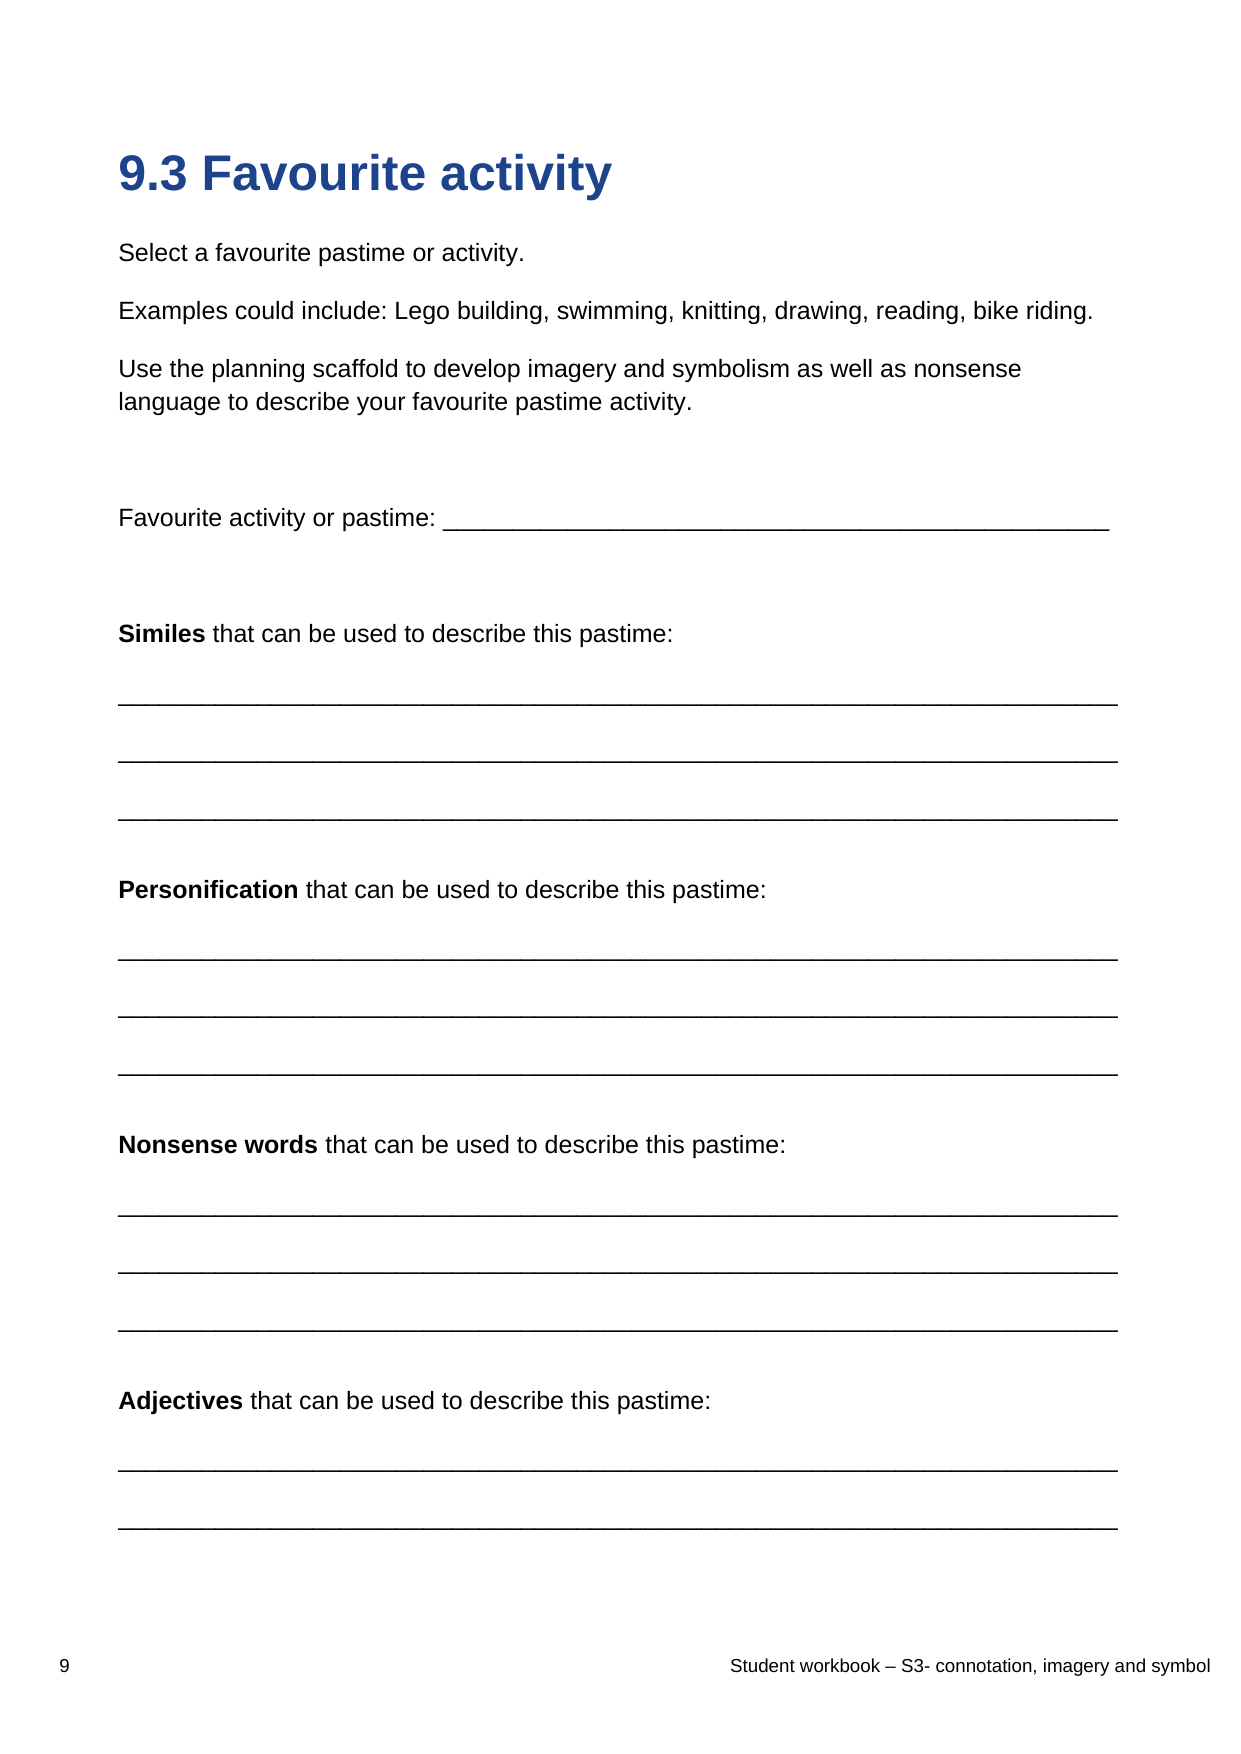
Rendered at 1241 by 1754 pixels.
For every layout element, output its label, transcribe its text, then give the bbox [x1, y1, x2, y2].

text ________________________________________________________________________________________________________________________________________________________________________________________________________________________ [118, 677, 1122, 821]
subtitle 9.3 Favourite activity [118, 143, 1122, 201]
text ________________________________________________________________________________________________________________________________________________________________________________________________________________________ [118, 933, 1122, 1077]
text Select a favourite pastime or activity. [118, 238, 1122, 267]
text Personification that can be used to describe this pastime: [118, 875, 1122, 904]
text Examples could include: Lego building, swimming, knitting, drawing, reading, bike riding. [118, 296, 1122, 325]
text Similes that can be used to describe this pastime: [118, 619, 1122, 648]
text Use the planning scaffold to develop imagery and symbolism as well as nonsense language to describe your favourite pastime activity. [118, 354, 1122, 416]
text Nonsense words that can be used to describe this pastime: [118, 1131, 1122, 1159]
text ________________________________________________________________________________________________________________________________________________ [118, 1444, 1122, 1530]
text Adjectives that can be used to describe this pastime: [118, 1386, 1122, 1415]
text Favourite activity or pastime: ________________________________________________ [118, 503, 1122, 532]
text ________________________________________________________________________________________________________________________________________________________________________________________________________________________ [118, 1188, 1122, 1332]
